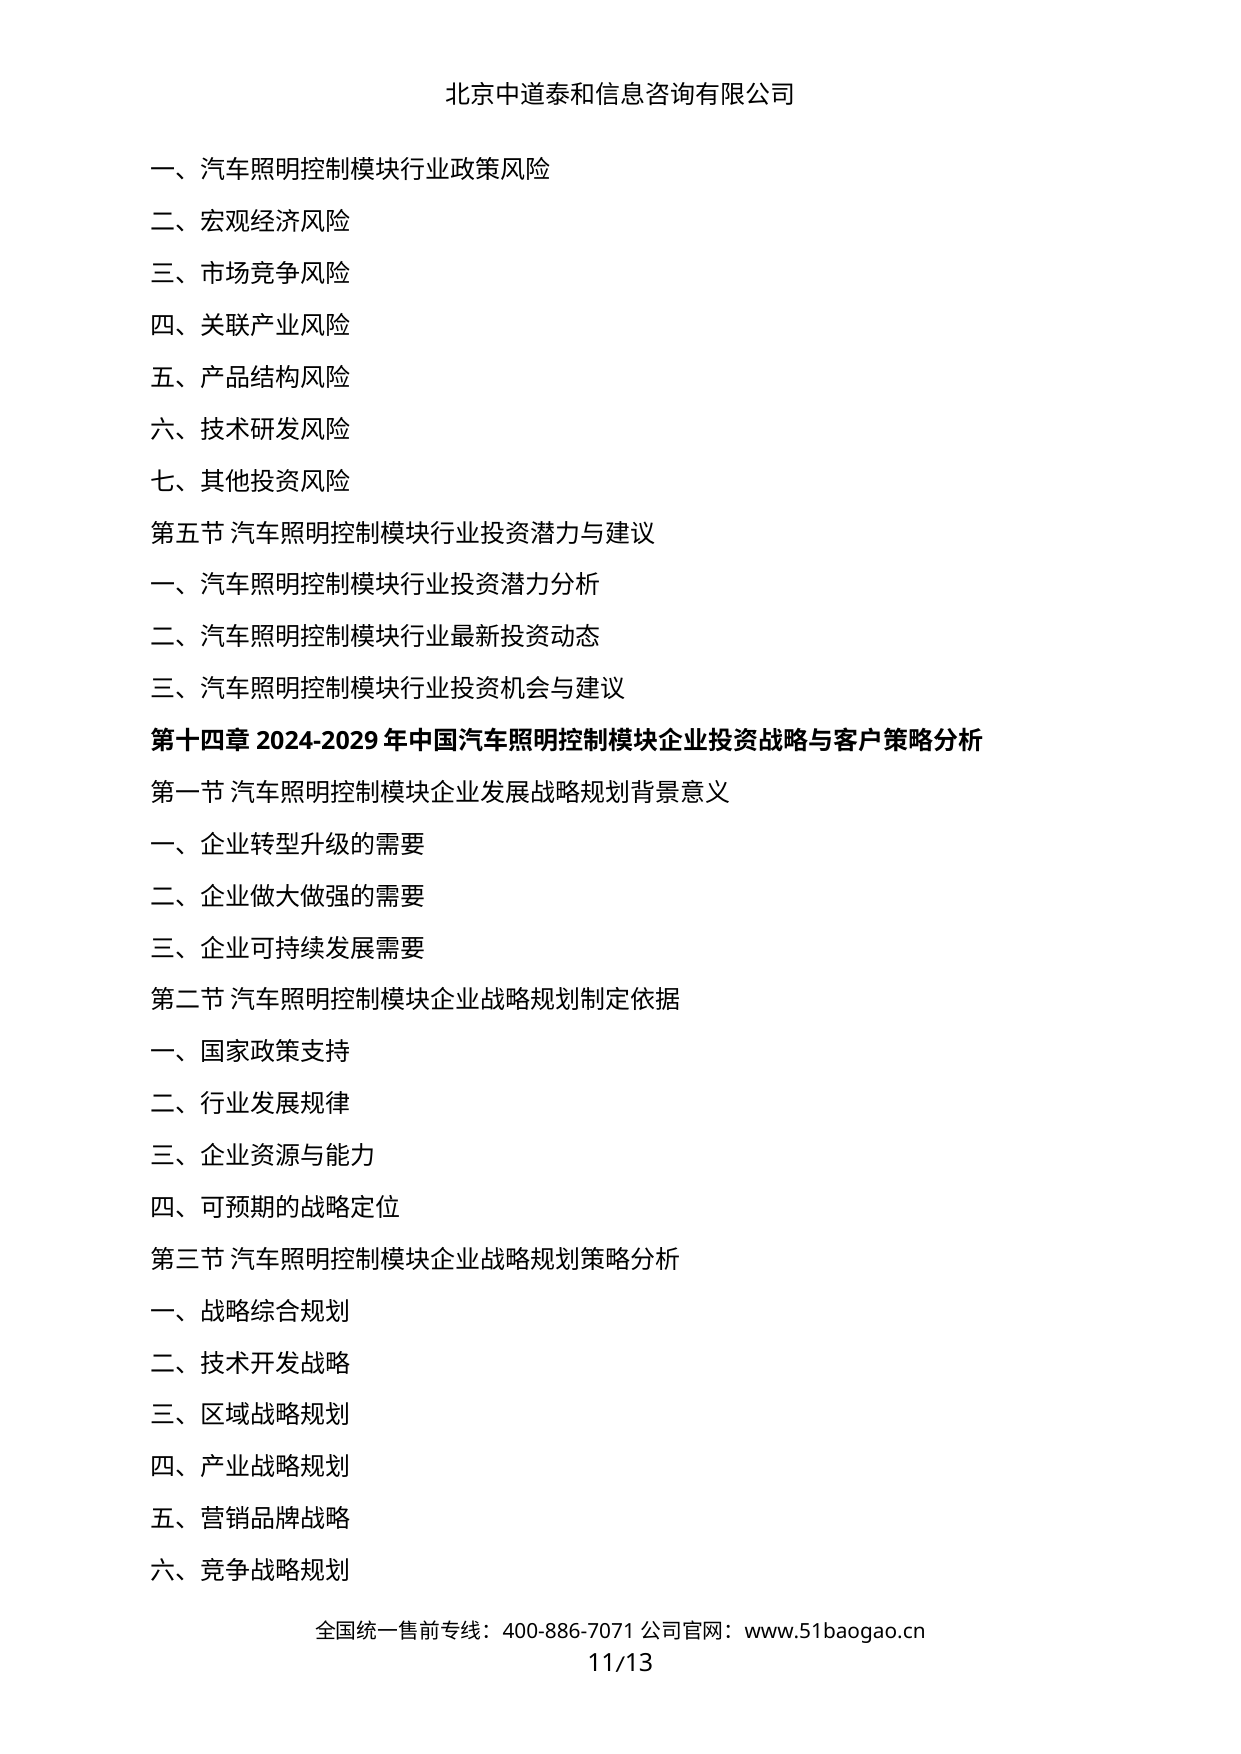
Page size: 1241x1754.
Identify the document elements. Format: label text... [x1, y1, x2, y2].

text 六、竞争战略规划 [150, 1551, 1090, 1587]
text 第十四章 2024-2029年中国汽车照明控制模块企业投资战略与客户策略分析 [150, 721, 1090, 757]
text 第二节 汽车照明控制模块企业战略规划制定依据 [150, 980, 1090, 1016]
text 二、汽车照明控制模块行业最新投资动态 [150, 617, 1090, 653]
text 一、企业转型升级的需要 [150, 824, 1090, 861]
text 六、技术研发风险 [150, 409, 1090, 446]
text 三、汽车照明控制模块行业投资机会与建议 [150, 669, 1090, 705]
text 五、营销品牌战略 [150, 1499, 1090, 1535]
text 二、企业做大做强的需要 [150, 876, 1090, 912]
text 第一节 汽车照明控制模块企业发展战略规划背景意义 [150, 772, 1090, 809]
text 三、区域战略规划 [150, 1395, 1090, 1431]
text 三、企业资源与能力 [150, 1136, 1090, 1172]
text 第五节 汽车照明控制模块行业投资潜力与建议 [150, 513, 1090, 549]
text 一、国家政策支持 [150, 1032, 1090, 1068]
text 四、可预期的战略定位 [150, 1187, 1090, 1224]
text 五、产品结构风险 [150, 357, 1090, 394]
text 四、产业战略规划 [150, 1447, 1090, 1483]
text 三、市场竞争风险 [150, 254, 1090, 290]
text 一、汽车照明控制模块行业投资潜力分析 [150, 565, 1090, 601]
text 四、关联产业风险 [150, 306, 1090, 342]
text 七、其他投资风险 [150, 461, 1090, 497]
text 二、宏观经济风险 [150, 202, 1090, 238]
text 三、企业可持续发展需要 [150, 928, 1090, 964]
text 一、战略综合规划 [150, 1291, 1090, 1327]
text 一、汽车照明控制模块行业政策风险 [150, 150, 1090, 186]
text 第三节 汽车照明控制模块企业战略规划策略分析 [150, 1239, 1090, 1276]
text 二、技术开发战略 [150, 1343, 1090, 1379]
text 二、行业发展规律 [150, 1084, 1090, 1120]
